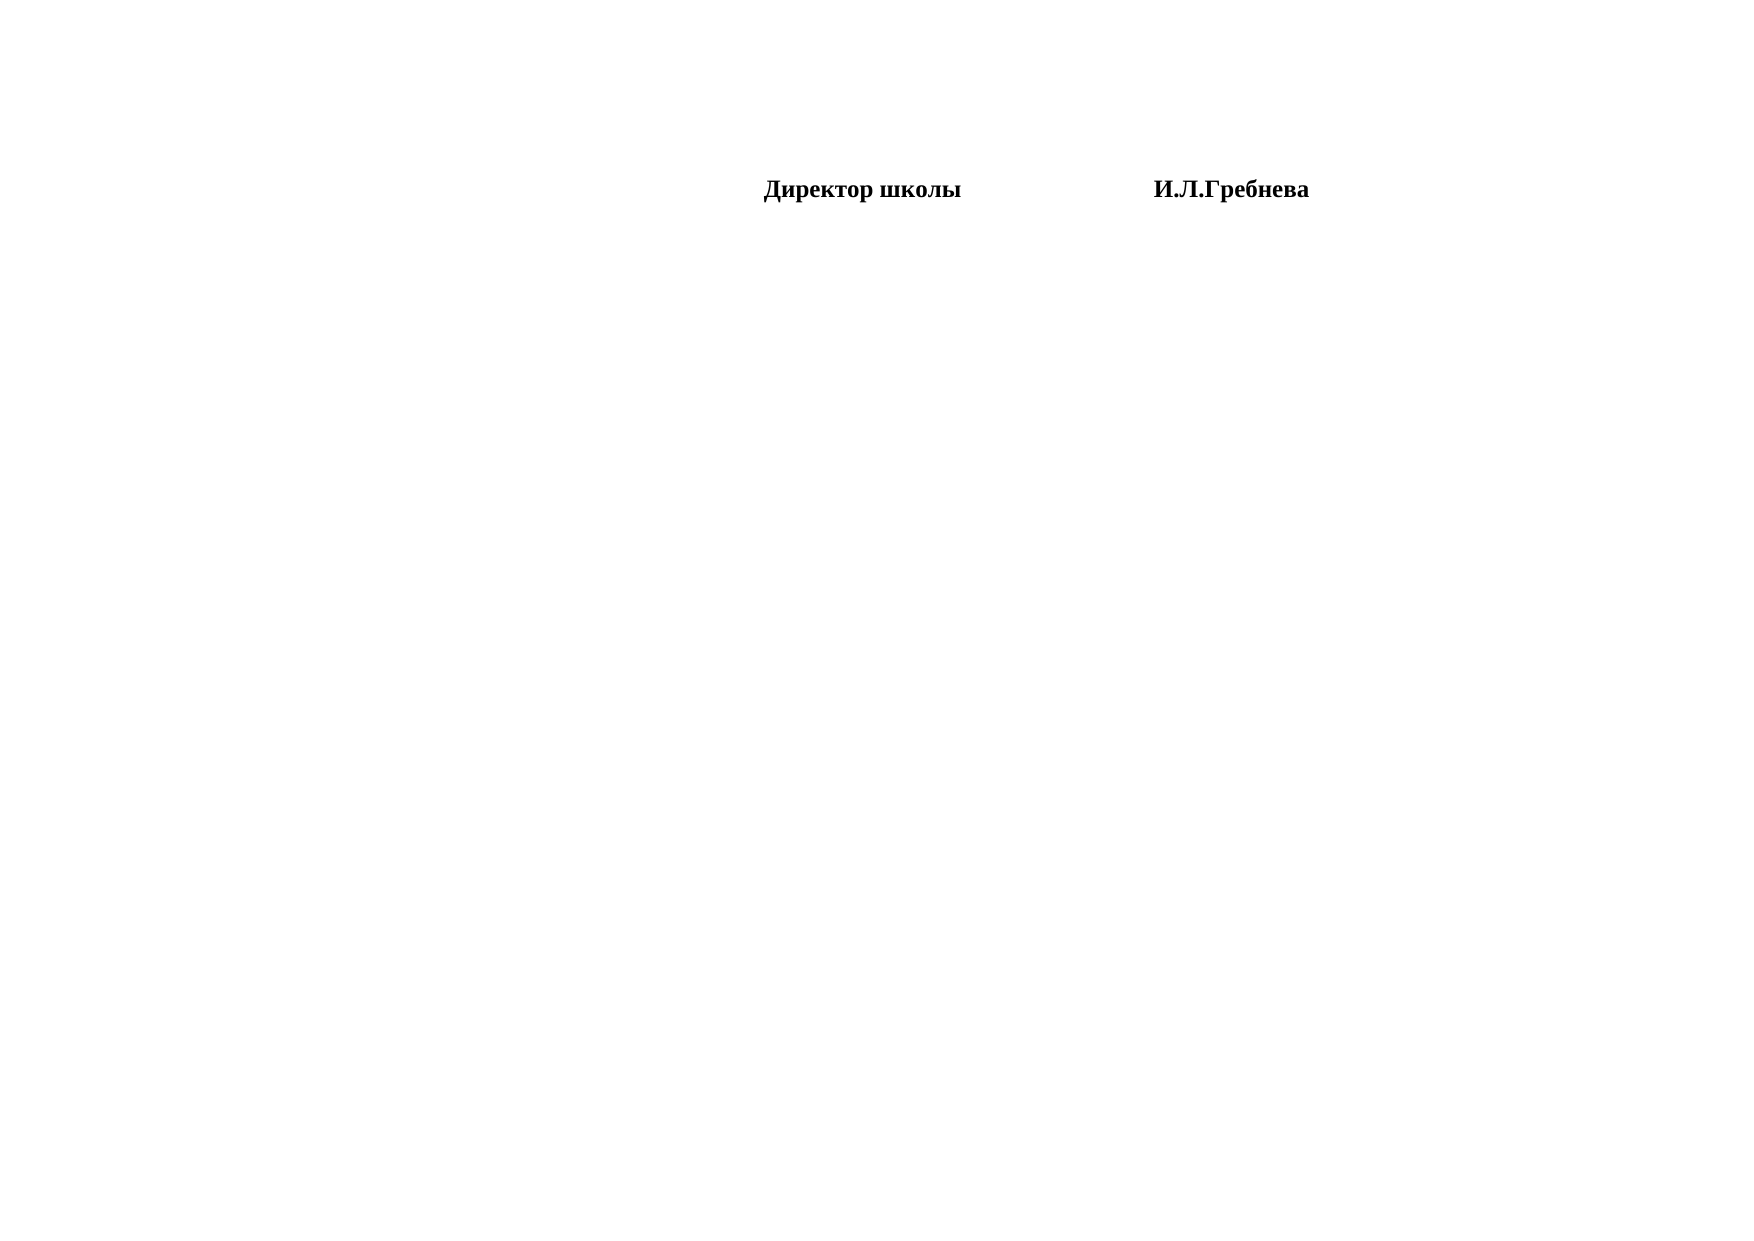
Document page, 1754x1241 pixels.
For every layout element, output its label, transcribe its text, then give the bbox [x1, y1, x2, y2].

text Директор школы И.Л.Гребнева [118, 174, 1636, 203]
